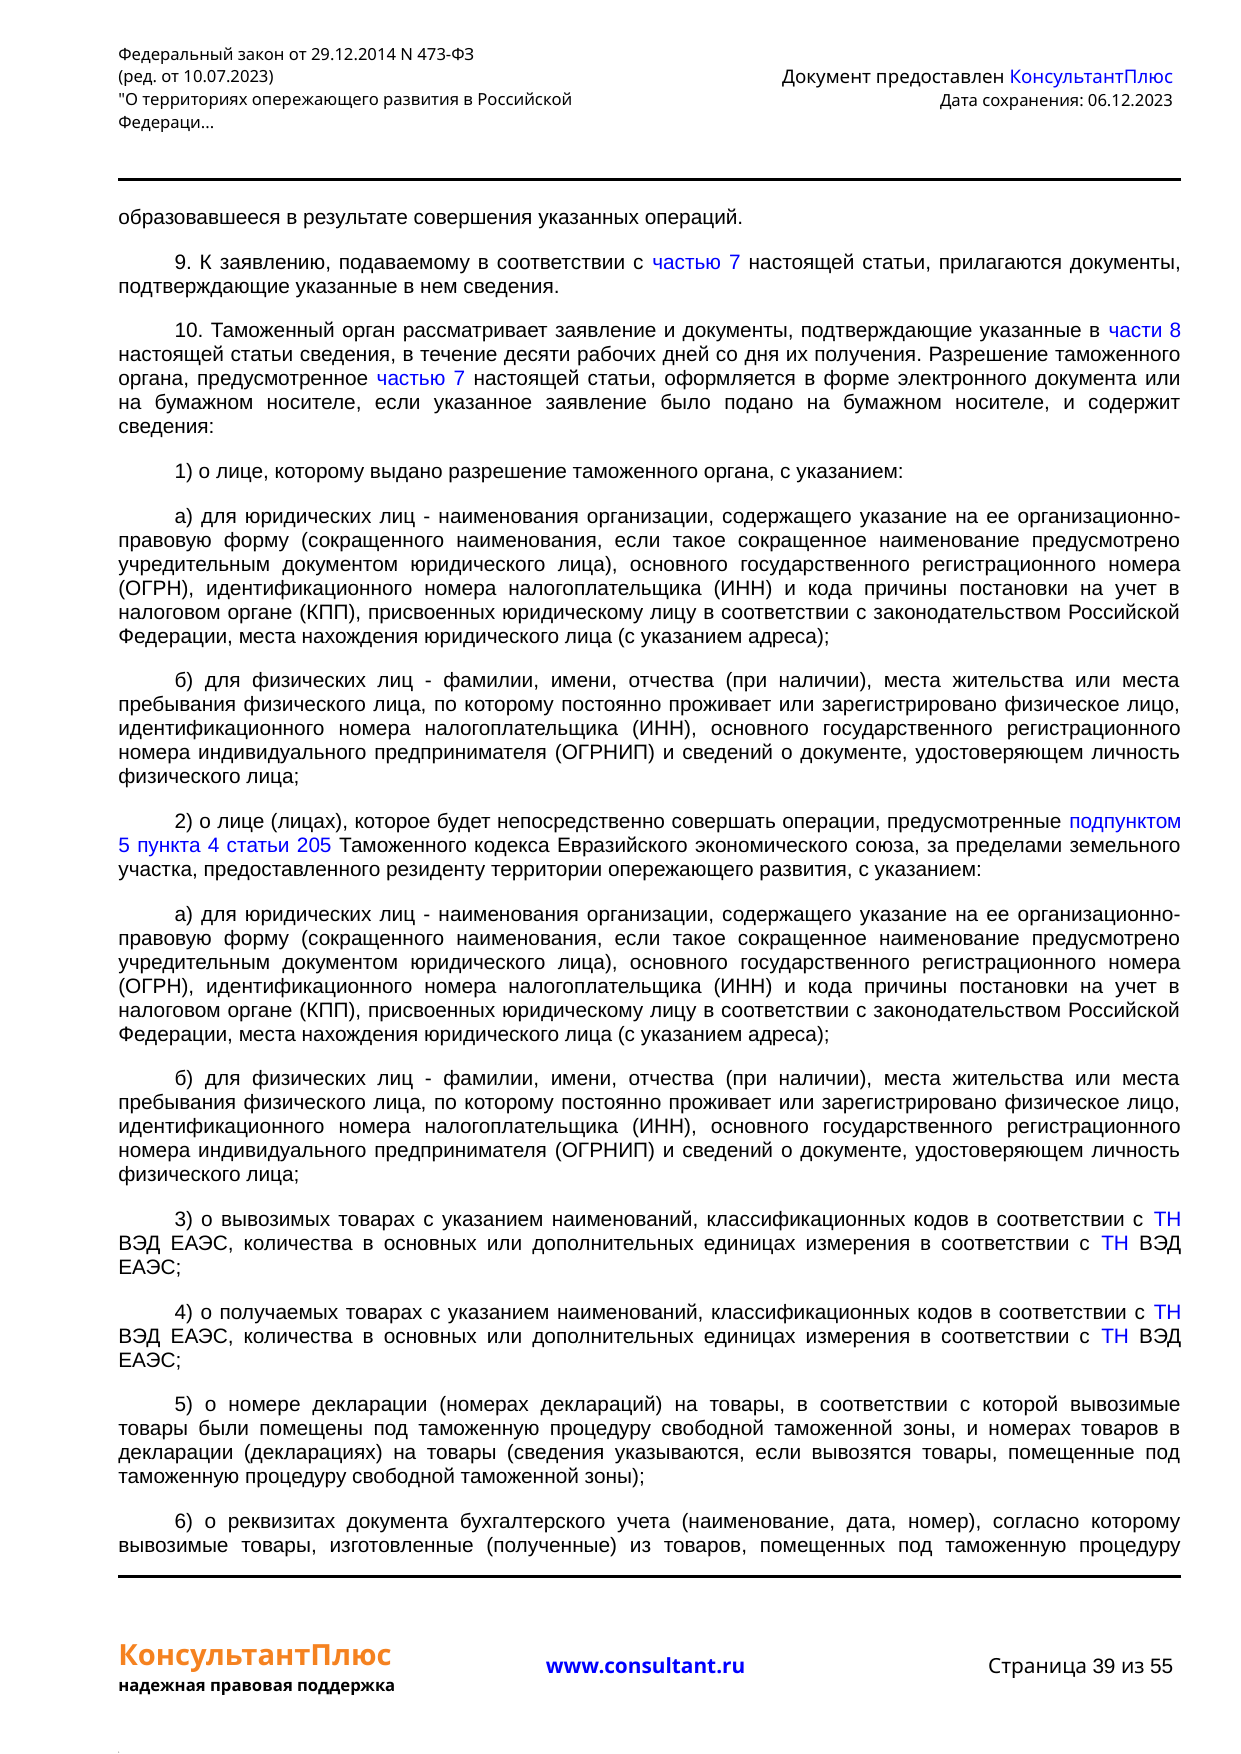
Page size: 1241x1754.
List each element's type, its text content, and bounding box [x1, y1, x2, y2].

text 1) о лице, которому выдано разрешение таможенного органа, с указанием: [118, 459, 1181, 483]
text 5) о номере декларации (номерах деклараций) на товары, в соответствии с которой вывозимые товары были помещены под таможенную процедуру свободной таможенной зоны, и номерах товаров в декларации (декларациях) на товары (сведения указываются, если вывозятся товары, помещенные под таможенную процедуру свободной таможенной зоны); [118, 1392, 1181, 1488]
text 10. Таможенный орган рассматривает заявление и документы, подтверждающие указанные в части 8 настоящей статьи сведения, в течение десяти рабочих дней со дня их получения. Разрешение таможенного органа, предусмотренное частью 7 настоящей статьи, оформляется в форме электронного документа или на бумажном носителе, если указанное заявление было подано на бумажном носителе, и содержит сведения: [118, 318, 1181, 438]
text 9. К заявлению, подаваемому в соответствии с частью 7 настоящей статьи, прилагаются документы, подтверждающие указанные в нем сведения. [118, 249, 1181, 297]
text 2) о лице (лицах), которое будет непосредственно совершать операции, предусмотренные подпунктом 5 пункта 4 статьи 205 Таможенного кодекса Евразийского экономического союза, за пределами земельного участка, предоставленного резиденту территории опережающего развития, с указанием: [118, 809, 1181, 881]
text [118, 1509, 1181, 1557]
text б) для физических лиц - фамилии, имени, отчества (при наличии), места жительства или места пребывания физического лица, по которому постоянно проживает или зарегистрировано физическое лицо, идентификационного номера налогоплательщика (ИНН), основного государственного регистрационного номера индивидуального предпринимателя (ОГРНИП) и сведений о документе, удостоверяющем личность физического лица; [118, 1066, 1181, 1186]
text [118, 205, 1181, 229]
text б) для физических лиц - фамилии, имени, отчества (при наличии), места жительства или места пребывания физического лица, по которому постоянно проживает или зарегистрировано физическое лицо, идентификационного номера налогоплательщика (ИНН), основного государственного регистрационного номера индивидуального предпринимателя (ОГРНИП) и сведений о документе, удостоверяющем личность физического лица; [118, 668, 1181, 788]
text 3) о вывозимых товарах с указанием наименований, классификационных кодов в соответствии с ТН ВЭД ЕАЭС, количества в основных или дополнительных единицах измерения в соответствии с ТН ВЭД ЕАЭС; [118, 1207, 1181, 1279]
text а) для юридических лиц - наименования организации, содержащего указание на ее организационно-правовую форму (сокращенного наименования, если такое сокращенное наименование предусмотрено учредительным документом юридического лица), основного государственного регистрационного номера (ОГРН), идентификационного номера налогоплательщика (ИНН) и кода причины постановки на учет в налоговом органе (КПП), присвоенных юридическому лицу в соответствии с законодательством Российской Федерации, места нахождения юридического лица (с указанием адреса); [118, 902, 1181, 1045]
text а) для юридических лиц - наименования организации, содержащего указание на ее организационно-правовую форму (сокращенного наименования, если такое сокращенное наименование предусмотрено учредительным документом юридического лица), основного государственного регистрационного номера (ОГРН), идентификационного номера налогоплательщика (ИНН) и кода причины постановки на учет в налоговом органе (КПП), присвоенных юридическому лицу в соответствии с законодательством Российской Федерации, места нахождения юридического лица (с указанием адреса); [118, 504, 1181, 647]
text 4) о получаемых товарах с указанием наименований, классификационных кодов в соответствии с ТН ВЭД ЕАЭС, количества в основных или дополнительных единицах измерения в соответствии с ТН ВЭД ЕАЭС; [118, 1299, 1181, 1371]
